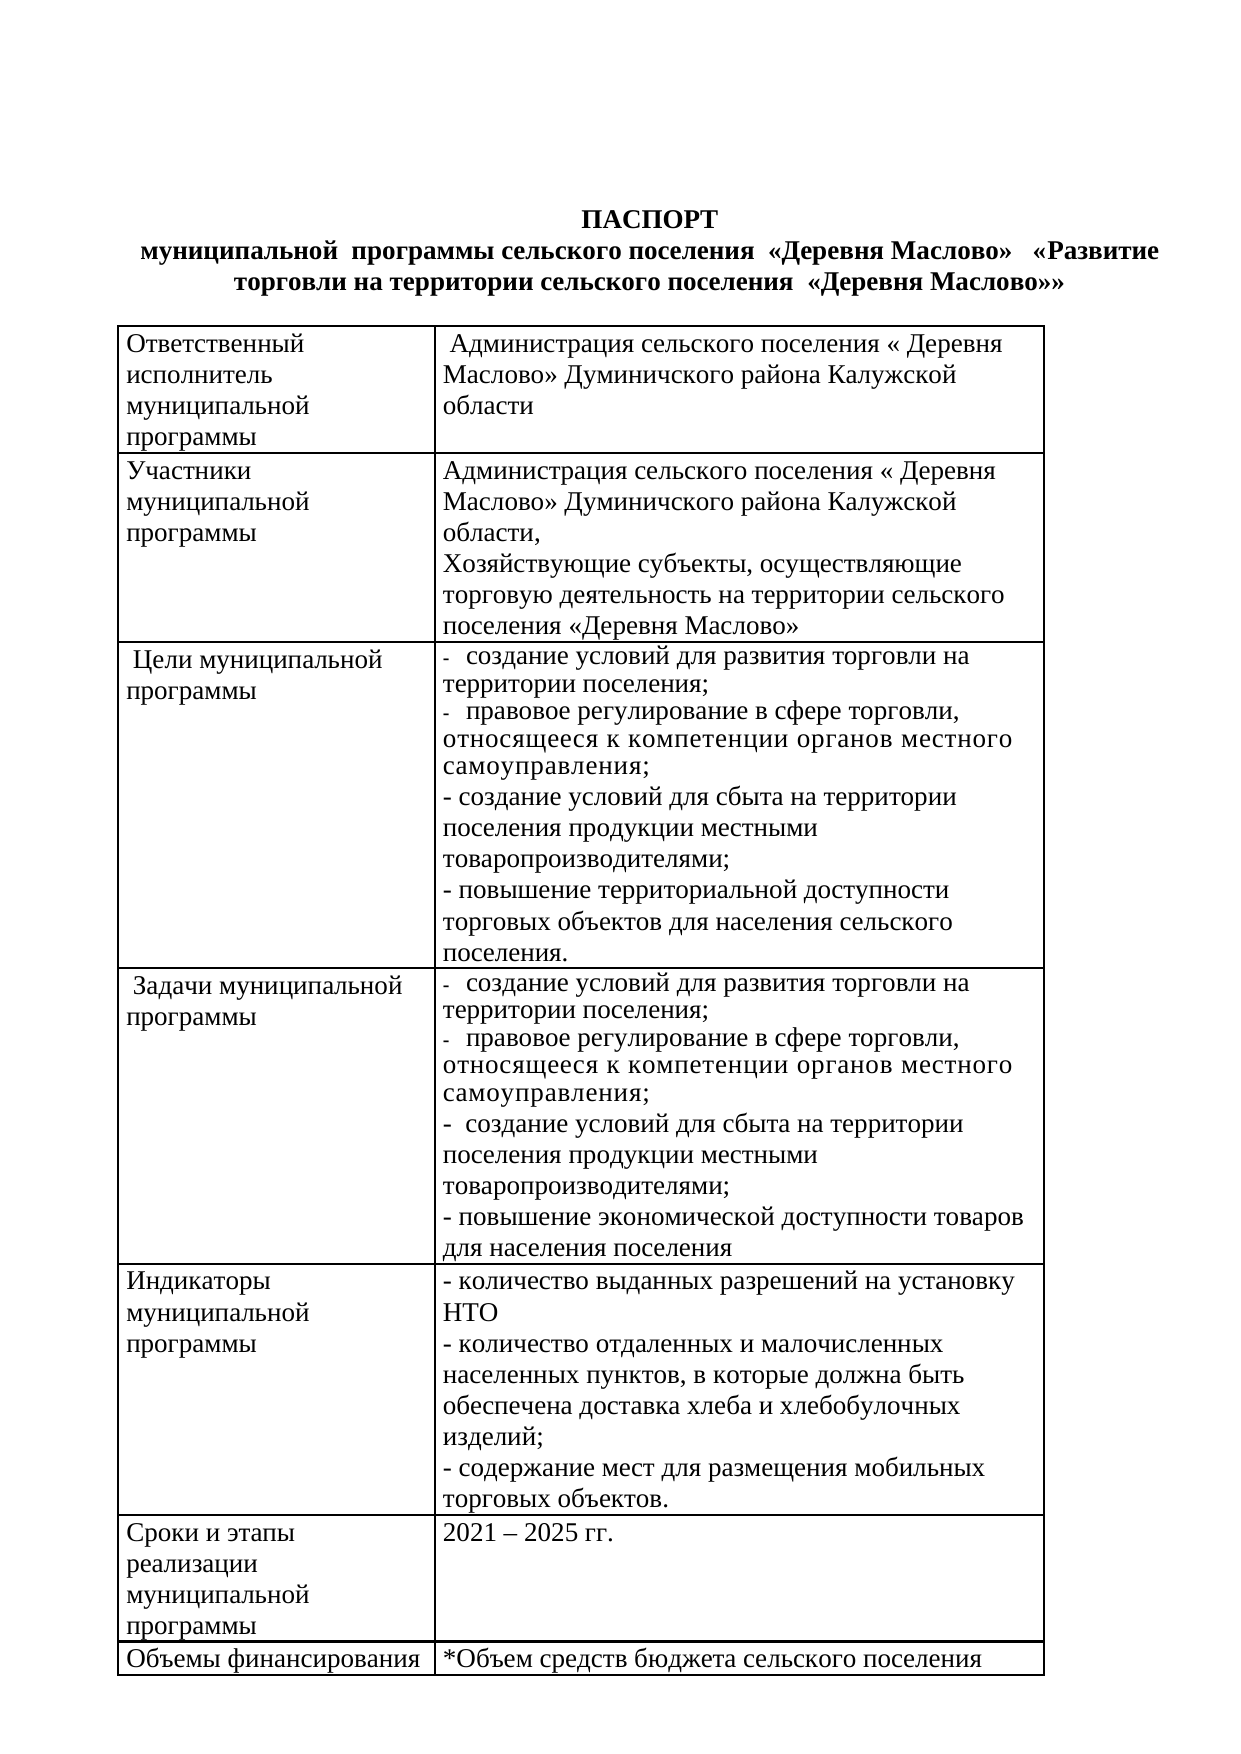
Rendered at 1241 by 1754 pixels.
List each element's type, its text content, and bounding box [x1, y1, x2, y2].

table_header Ответственный исполнитель муниципальной программы [119, 327, 434, 452]
table_cell Участники муниципальной программы [119, 454, 434, 641]
table_cell Индикаторы муниципальной программы [119, 1265, 434, 1514]
text ПАСПОРТ [118, 203, 1181, 234]
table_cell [436, 1643, 1043, 1673]
table_header Администрация сельского поселения « Деревня Маслово» Думиничского района Калужской области [436, 327, 1043, 452]
table_cell 2021 – 2025 гг. [436, 1516, 1043, 1640]
table_cell создание условий для развития торговли на территории поселения; правовое регулирование в сфере торговли, относящееся к компетенции органов местного самоуправления; - создание условий для сбыта на территории поселения продукции местными товаропроизводителями; - повышение экономической доступности товаров для населения поселения [436, 969, 1043, 1262]
table_cell создание условий для развития торговли на территории поселения; правовое регулирование в сфере торговли, относящееся к компетенции органов местного самоуправления; - создание условий для сбыта на территории поселения продукции местными товаропроизводителями; - повышение территориальной доступности торговых объектов для населения сельского поселения. [436, 643, 1043, 967]
table_cell Сроки и этапы реализации муниципальной программы [119, 1516, 434, 1640]
table_cell Цели муниципальной программы [119, 643, 434, 967]
table_cell Администрация сельского поселения « Деревня Маслово» Думиничского района Калужской области, Хозяйствующие субъекты, осуществляющие торговую деятельность на территории сельского поселения «Деревня Маслово» [436, 454, 1043, 641]
table_cell Задачи муниципальной программы [119, 969, 434, 1262]
text муниципальной программы сельского поселения «Деревня Маслово» «Развитие торговли на территории сельского поселения «Деревня Маслово»» [118, 234, 1181, 296]
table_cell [119, 1643, 434, 1673]
table_cell - количество выданных разрешений на установку НТО - количество отдаленных и малочисленных населенных пунктов, в которые должна быть обеспечена доставка хлеба и хлебобулочных изделий; - содержание мест для размещения мобильных торговых объектов. [436, 1265, 1043, 1514]
